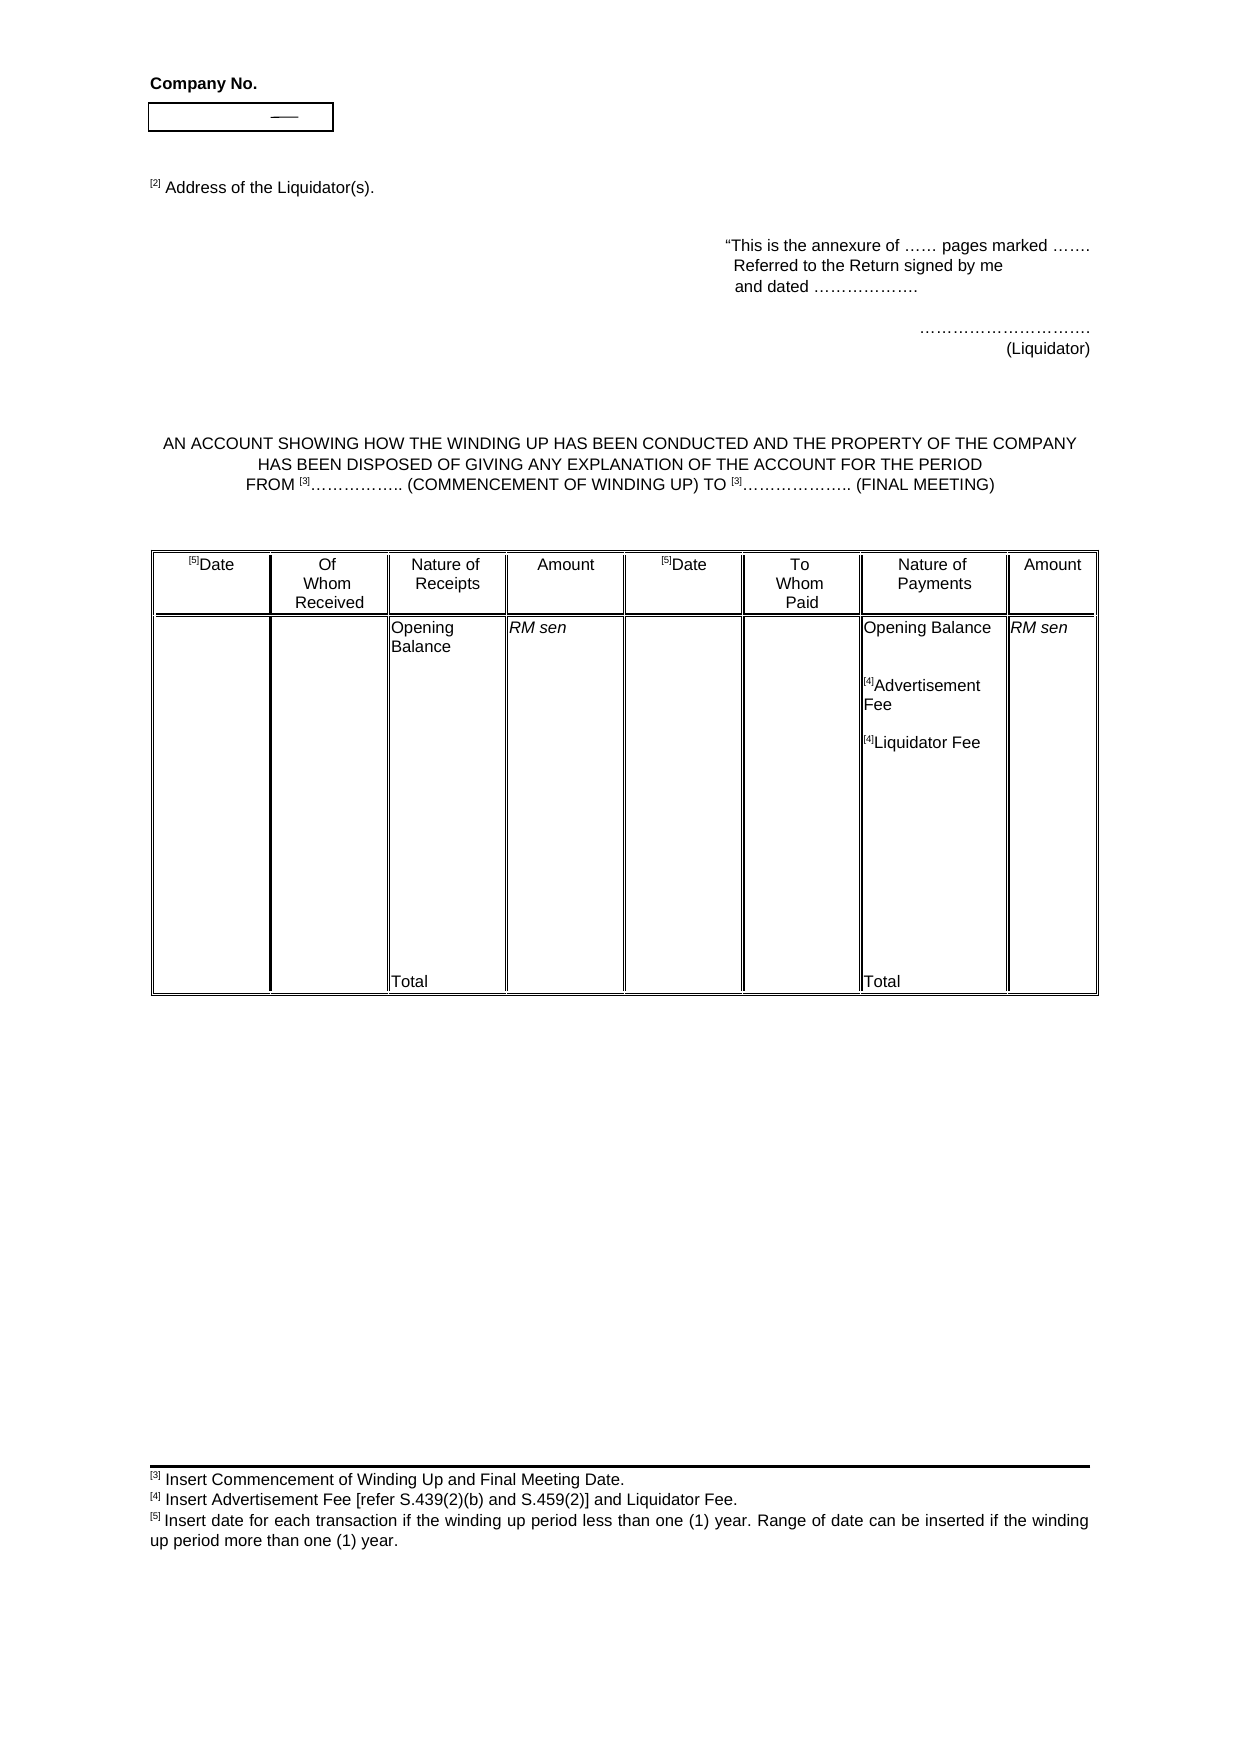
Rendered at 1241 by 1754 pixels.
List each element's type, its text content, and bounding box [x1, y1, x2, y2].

text [4] Insert Advertisement Fee [refer S.439(2)(b) and S.459(2)] and Liquidator Fee. [150, 1490, 1090, 1509]
text [5] Insert date for each transaction if the winding up period less than one (1) year. Range of date can be inserted if the winding up period more than one (1) year. [150, 1511, 1090, 1550]
text [3] Insert Commencement of Winding Up and Final Meeting Date. [150, 1469, 1090, 1488]
text …………………………. [150, 318, 1090, 337]
table_cell [743, 613, 861, 993]
table_cell [270, 617, 388, 993]
table_header [5]Date [154, 553, 270, 613]
table_header Of Whom Received [270, 553, 388, 613]
table_cell [625, 613, 743, 993]
text “This is the annexure of …… pages marked ……. [150, 235, 1090, 254]
text [2] Address of the Liquidator(s). [150, 177, 1090, 197]
table_cell RM sen [507, 617, 625, 993]
table_cell Opening Balance [4]Advertisement Fee [4]Liquidator Fee Total [861, 613, 1008, 993]
text Referred to the Return signed by me [600, 256, 1090, 275]
table_header Amount [1008, 553, 1096, 613]
table_cell Opening Balance Total [389, 617, 507, 993]
text AN ACCOUNT SHOWING HOW THE WINDING UP HAS BEEN CONDUCTED AND THE PROPERTY OF THE COMPANY HAS BEEN DISPOSED OF GIVING ANY EXPLANATION OF THE ACCOUNT FOR THE PERIOD [150, 434, 1090, 473]
text FROM [3]…………….. (COMMENCEMENT OF WINDING UP) TO [3]……………….. (FINAL MEETING) [150, 475, 1090, 494]
table_header [5]Date [625, 551, 743, 613]
table_header To Whom Paid [743, 551, 861, 613]
table_header Nature of Payments [861, 551, 1008, 613]
table_header Amount [507, 553, 625, 613]
text and dated ………………. [450, 277, 1090, 296]
table_cell RM sen [1008, 613, 1096, 993]
table_cell [154, 613, 270, 993]
text (Liquidator) [150, 338, 1090, 358]
table_header Nature of Receipts [389, 553, 507, 613]
